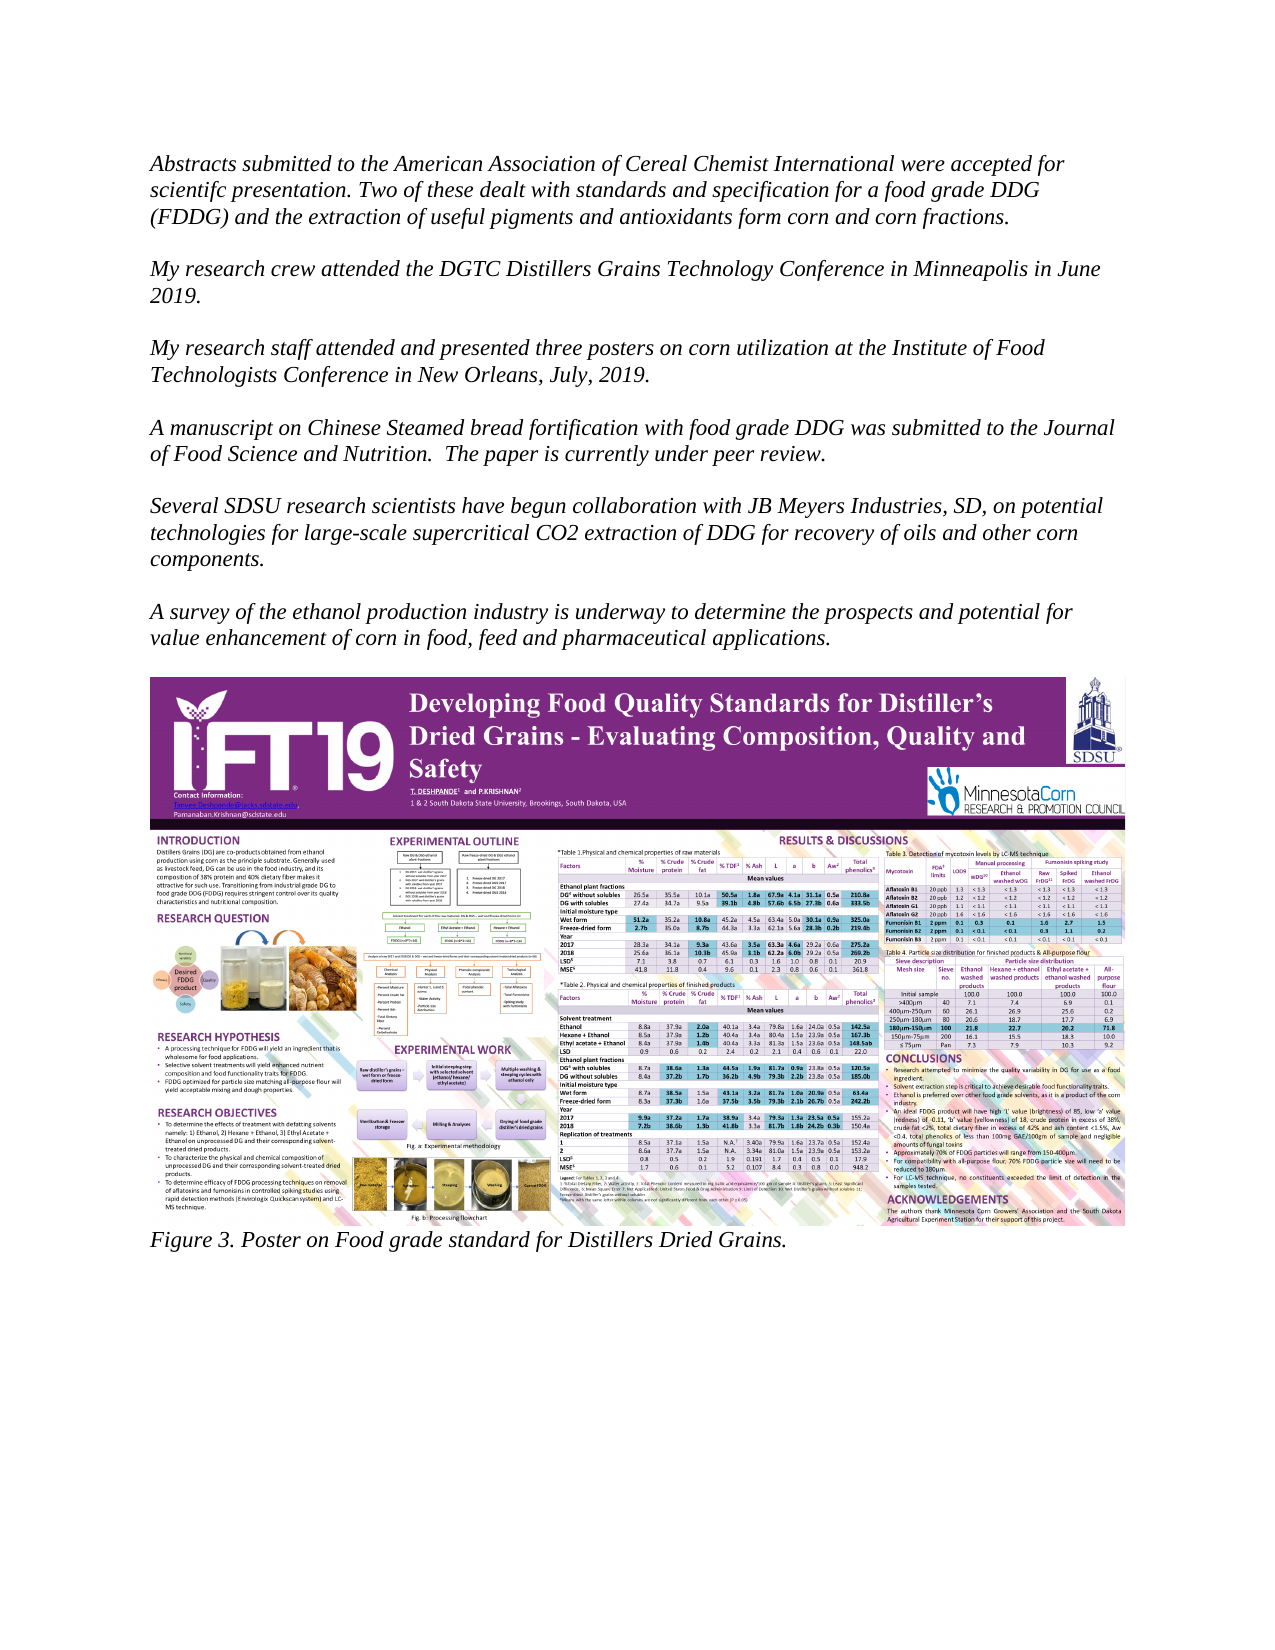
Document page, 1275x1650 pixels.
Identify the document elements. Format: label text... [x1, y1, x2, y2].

text My research crew attended the DGTC Distillers Grains Technology Conference in Minneapolis in June 2019. [150, 255, 1125, 308]
text A manuscript on Chinese Steamed bread fortification with food grade DDG was submitted to the Journal of Food Science and Nutrition. The paper is currently under peer review. [150, 413, 1125, 466]
text My research staff attended and presented three posters on corn utilization at the Institute of Food Technologists Conference in New Orleans, July, 2019. [150, 334, 1125, 387]
picture [150, 677, 1125, 1226]
text Abstracts submitted to the American Association of Cereal Chemist International were accepted for scientifc presentation. Two of these dealt with standards and specification for a food grade DDG (FDDG) and the extraction of useful pigments and antioxidants form corn and corn fractions. [150, 150, 1125, 229]
text Several SDSU research scientists have begun collaboration with JB Meyers Industries, SD, on potential technologies for large-scale supercritical CO2 extraction of DDG for recovery of oils and other corn components. [150, 493, 1125, 572]
text A survey of the ethanol production industry is underway to determine the prospects and potential for value enhancement of corn in food, feed and pharmaceutical applications. [150, 598, 1125, 651]
text Figure 3. Poster on Food grade standard for Distillers Dried Grains. [150, 1226, 1125, 1252]
